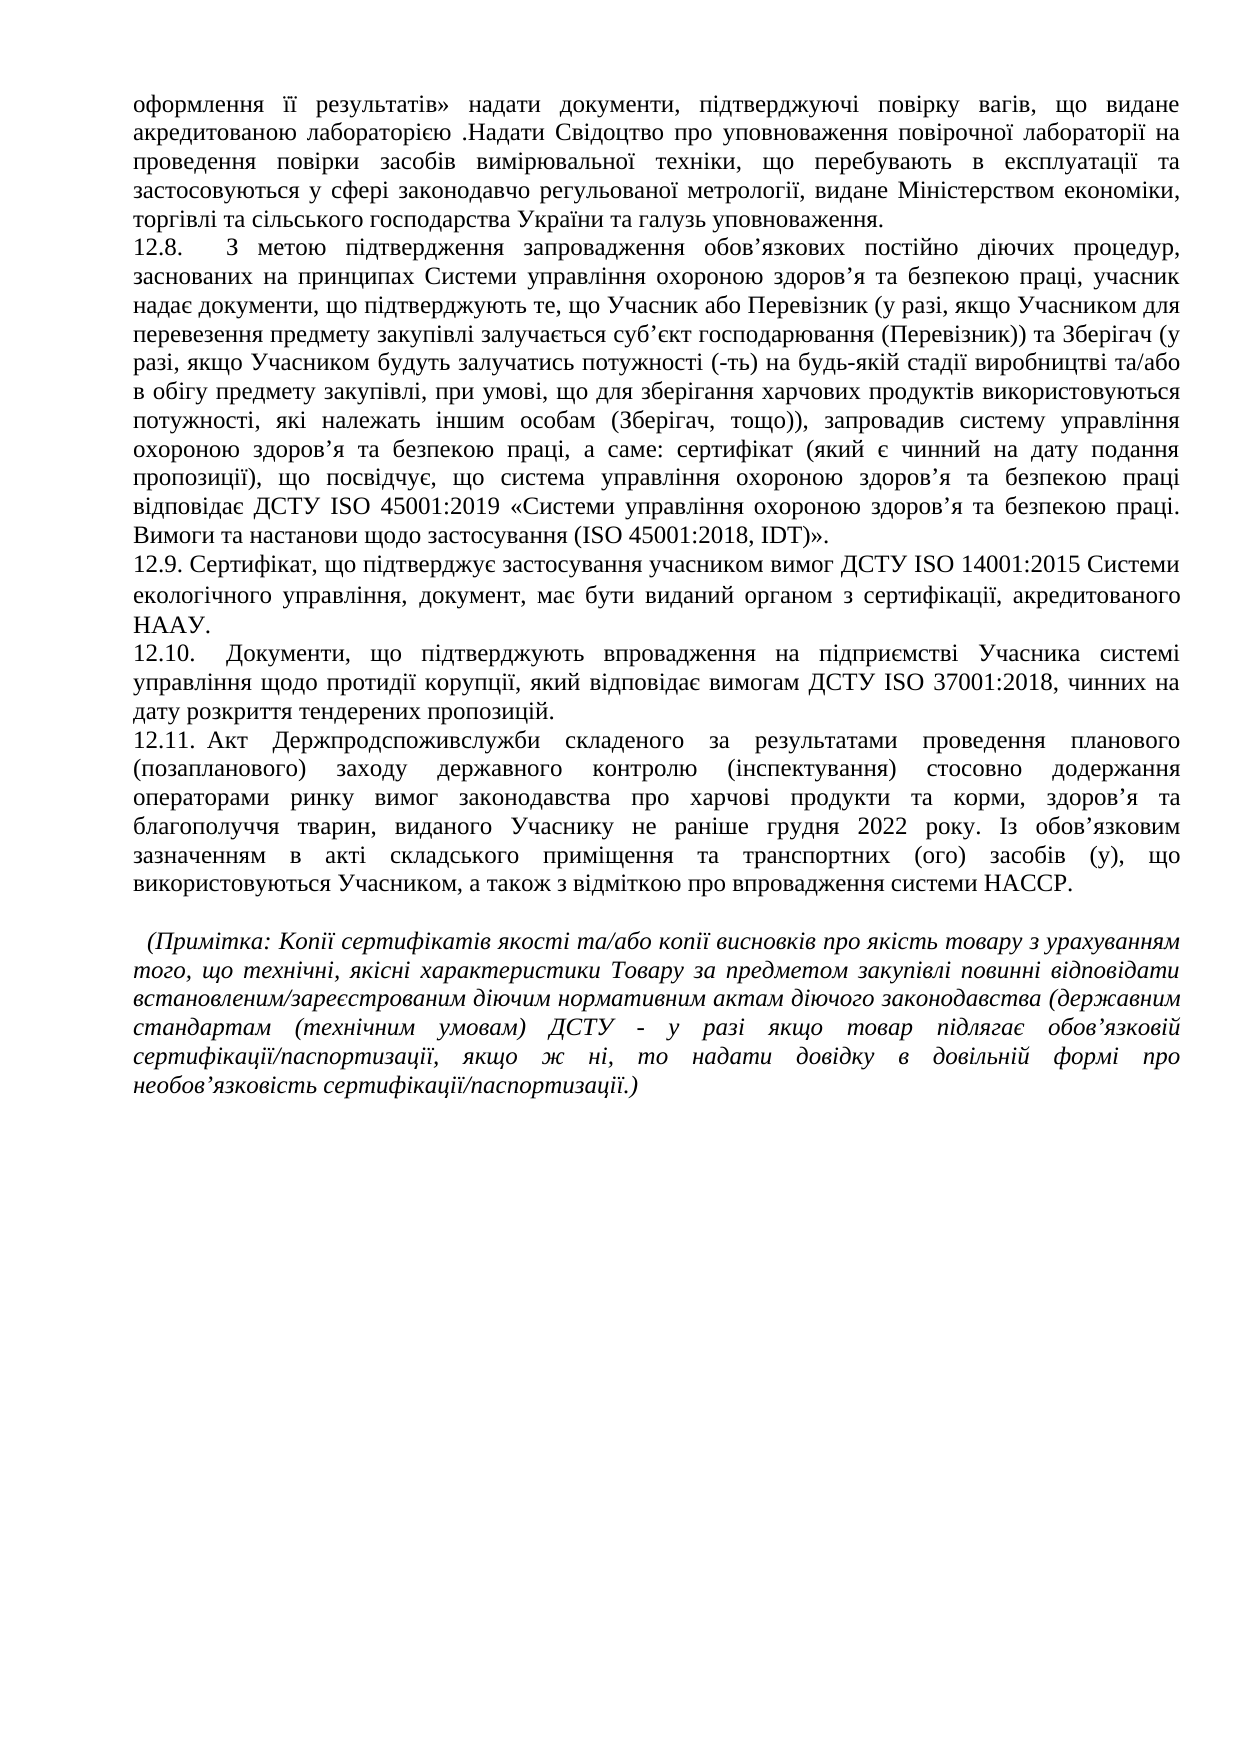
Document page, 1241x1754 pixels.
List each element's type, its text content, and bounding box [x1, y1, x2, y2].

list З метою підтвердження запровадження обов’язкових постійно діючих процедур, заснованих на принципах Системи управління охороною здоров’я та безпекою праці, учасник надає документи, що підтверджують те, що Учасник або Перевізник (у разі, якщо Учасником для перевезення предмету закупівлі залучається суб’єкт господарювання (Перевізник)) та Зберігач (у разі, якщо Учасником будуть залучатись потужності (-ть) на будь-якій стадії виробництві та/або в обігу предмету закупівлі, при умові, що для зберігання харчових продуктів використовуються потужності, які належать іншим особам (Зберігач, тощо)), запровадив систему управління охороною здоров’я та безпекою праці, а саме: сертифікат (який є чинний на дату подання пропозиції), що посвідчує, що система управління охороною здоров’я та безпекою праці відповідає ДСТУ ISO 45001:2019 «Системи управління охороною здоров’я та безпекою праці. Вимоги та настанови щодо застосування (ISO 45001:2018, IDT)». [133, 232, 1181, 549]
text 12.9. Сертифікат, що підтверджує застосування учасником вимог ДСТУ ISО 14001:2015 Системи екологічного управління, документ, має бути виданий органом з сертифікації, акредитованого НААУ. [133, 549, 1181, 638]
list Акт Держпродспоживслужби складеного за результатами проведення планового (позапланового) заходу державного контролю (інспектування) стосовно додержання операторами ринку вимог законодавства про харчові продукти та корми, здоров’я та благополуччя тварин, виданого Учаснику не раніше грудня 2022 року. Із обов’язковим зазначенням в акті складського приміщення та транспортних (ого) засобів (у), що використовуються Учасником, а також з відміткою про впровадження системи НАССР. [133, 725, 1181, 897]
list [133, 89, 1181, 232]
text (Примітка: Копії сертифікатів якості та/або копії висновків про якість товару з урахуванням того, що технічні, якісні характеристики Товару за предметом закупівлі повинні відповідати встановленим/зареєстрованим діючим нормативним актам діючого законодавства (державним стандартам (технічним умовам) ДСТУ - у разі якщо товар підлягає обов’язковій сертифікації/паспортизації, якщо ж ні, то надати довідку в довільній формі про необов’язковість сертифікації/паспортизації.) [133, 926, 1181, 1098]
list Документи, що підтверджують впровадження на підприємстві Учасника системі управління щодо протидії корупції, який відповідає вимогам ДСТУ ISO 37001:2018, чинних на дату розкриття тендерених пропозицій. [133, 638, 1181, 725]
